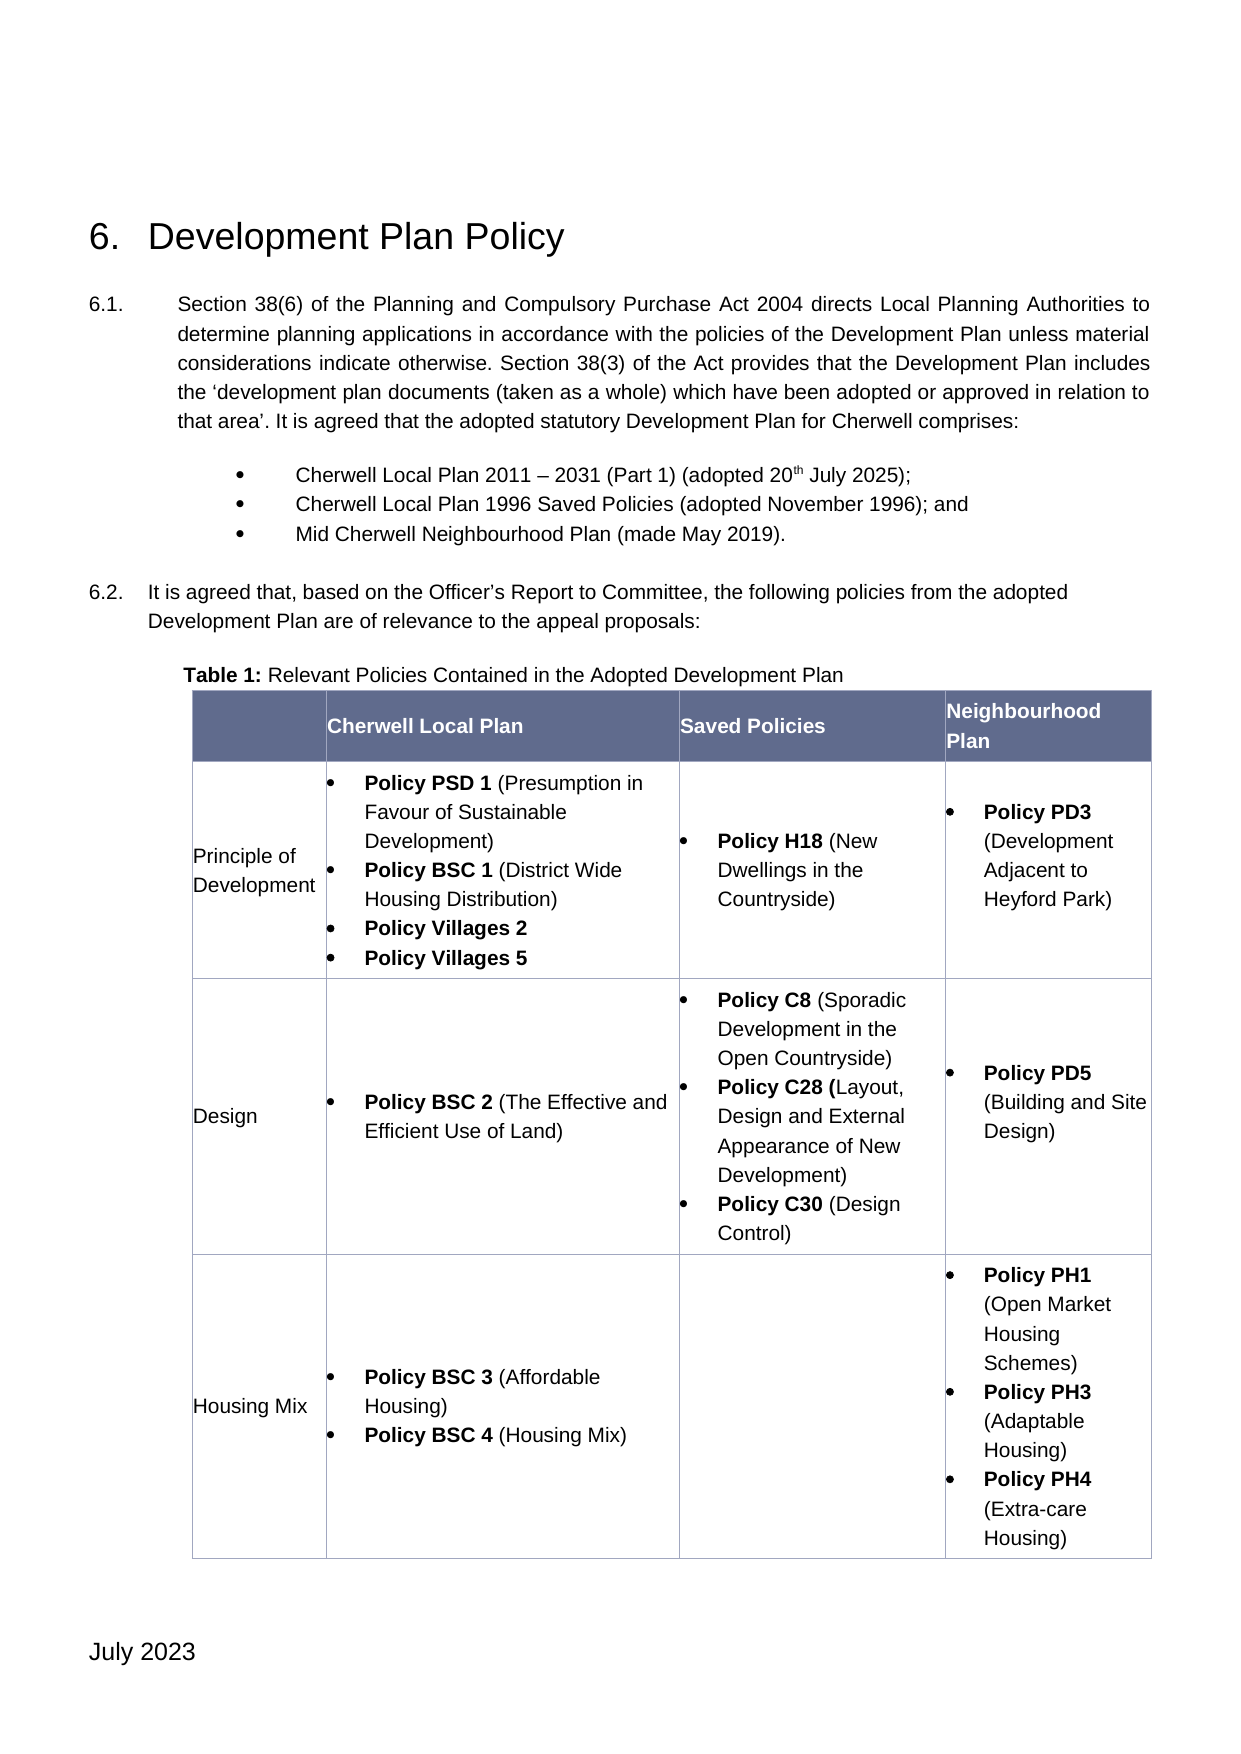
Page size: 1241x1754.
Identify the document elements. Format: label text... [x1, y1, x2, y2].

list Cherwell Local Plan 1996 Saved Policies (adopted November 1996); and [236, 490, 1152, 519]
list Cherwell Local Plan 2011 – 2031 (Part 1) (adopted 20th July 2025); [236, 461, 1152, 490]
table_header Cherwell Local Plan [327, 691, 679, 761]
table_cell Policy H18 (New Dwellings in the Countryside) [680, 762, 945, 978]
text Section 38(6) of the Planning and Compulsory Purchase Act 2004 directs Local Planning Authorities to determine planning applications in accordance with the policies of the Development Plan unless material considerations indicate otherwise. Section 38(3) of the Act provides that the Development Plan includes the ‘development plan documents (taken as a whole) which have been adopted or approved in relation to that area’. It is agreed that the adopted statutory Development Plan for Cherwell comprises: [89, 290, 1152, 436]
table_cell [680, 1255, 945, 1558]
table_cell Policy PH1 (Open Market Housing Schemes) Policy PH3 (Adaptable Housing) Policy PH4 (Extra-care Housing) [946, 1255, 1151, 1558]
table_header Saved Policies [680, 691, 945, 761]
table_cell Policy BSC 3 (Affordable Housing) Policy BSC 4 (Housing Mix) [327, 1255, 679, 1558]
table_cell Policy BSC 2 (The Effective and Efficient Use of Land) [327, 979, 679, 1253]
table_cell Housing Mix [193, 1255, 326, 1558]
text Development Plan Policy [89, 206, 1152, 265]
table_cell Policy PD3 (Development Adjacent to Heyford Park) [946, 762, 1151, 978]
text It is agreed that, based on the Officer’s Report to Committee, the following policies from the adopted Development Plan are of relevance to the appeal proposals: [89, 577, 1152, 636]
text Table 1: Relevant Policies Contained in the Adopted Development Plan [183, 661, 1152, 690]
list Mid Cherwell Neighbourhood Plan (made May 2019). [236, 519, 1152, 548]
table_cell Policy C8 (Sporadic Development in the Open Countryside) Policy C28 (Layout, Design and External Appearance of New Development) Policy C30 (Design Control) [680, 979, 945, 1253]
table_cell Policy PD5 (Building and Site Design) [946, 979, 1151, 1253]
table_cell Design [193, 979, 326, 1253]
table_header [193, 691, 326, 761]
table_cell Policy PSD 1 (Presumption in Favour of Sustainable Development) Policy BSC 1 (District Wide Housing Distribution) Policy Villages 2 Policy Villages 5 [327, 762, 679, 978]
table_cell Principle of Development [193, 762, 326, 978]
table_header Neighbourhood Plan [946, 691, 1151, 761]
